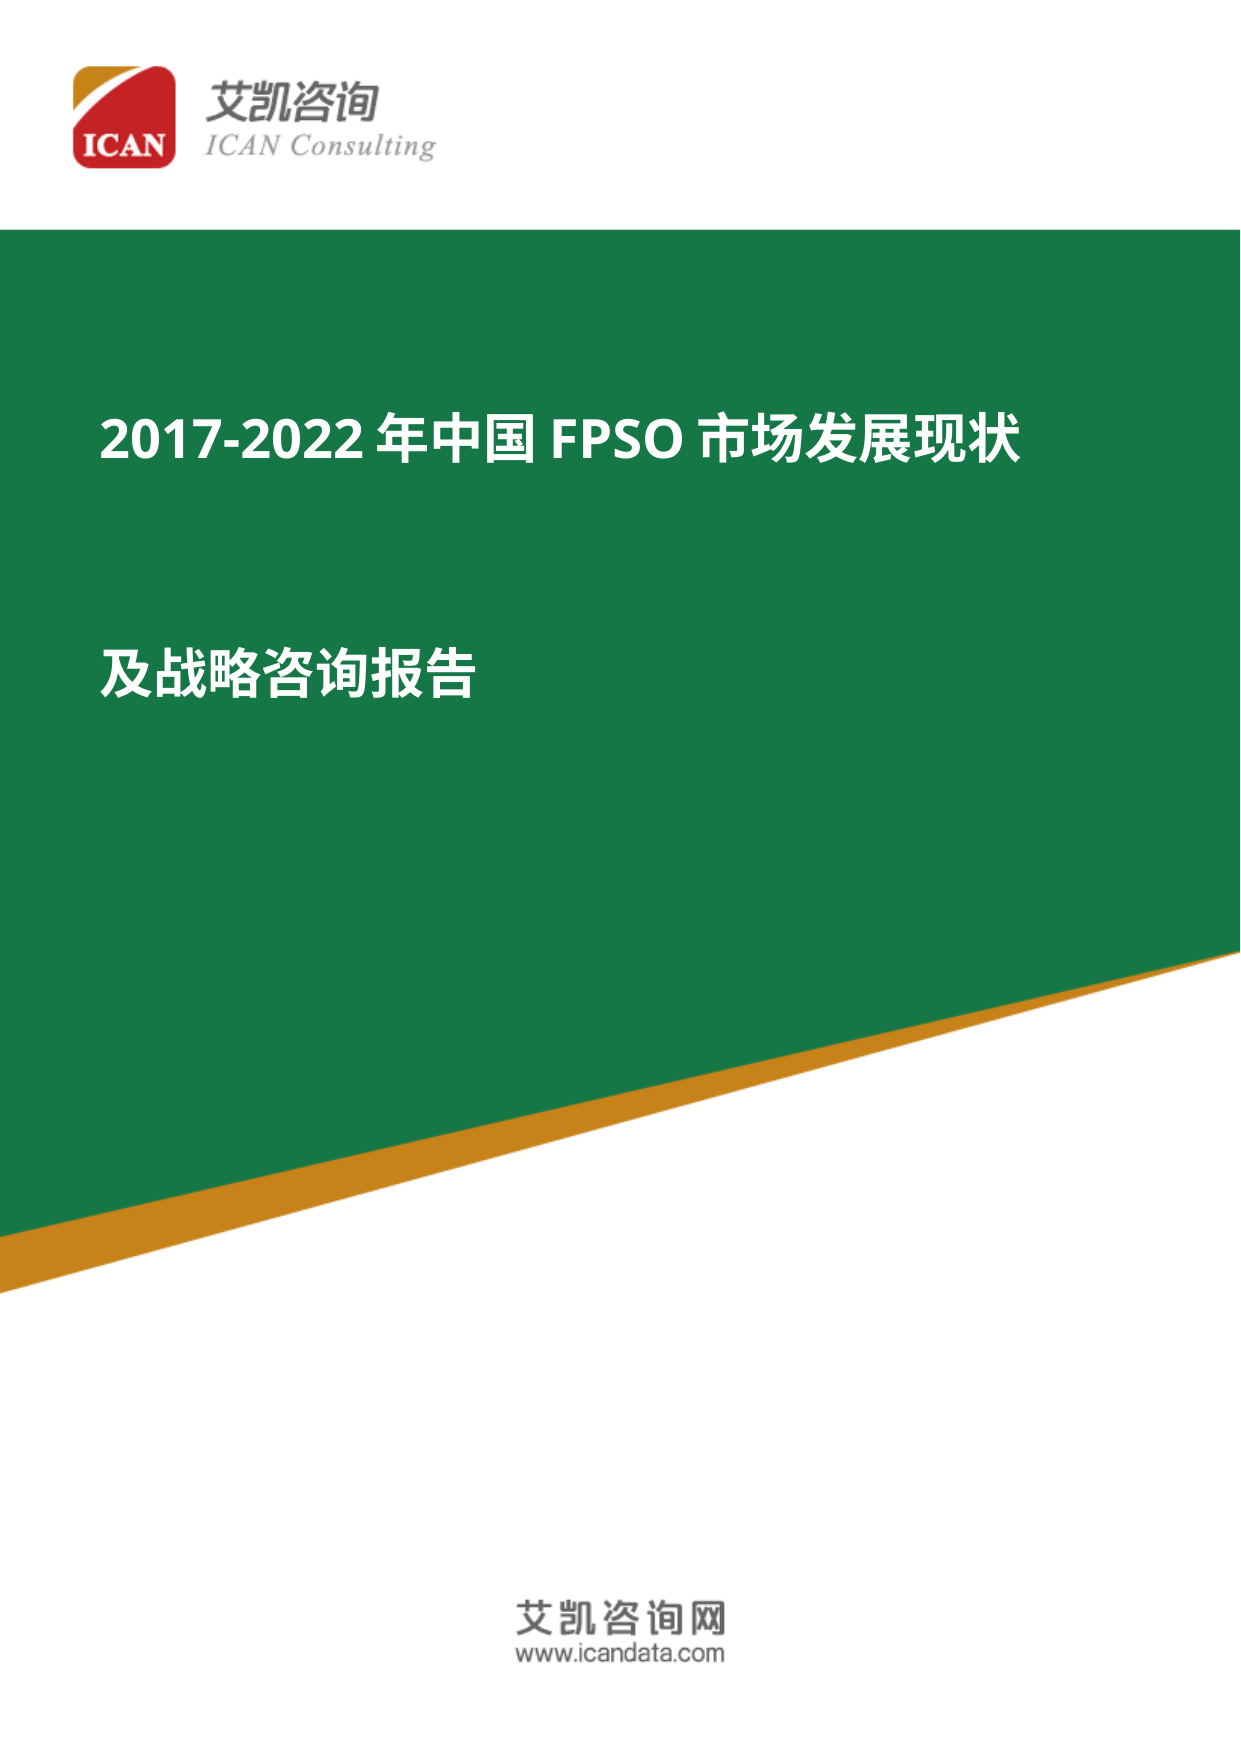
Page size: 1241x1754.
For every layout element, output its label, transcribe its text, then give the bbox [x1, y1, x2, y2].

subtitle 2017-2022年中国FPSO市场发展现状及战略咨询报告 [99, 386, 1053, 718]
picture [0, 5, 1241, 1754]
